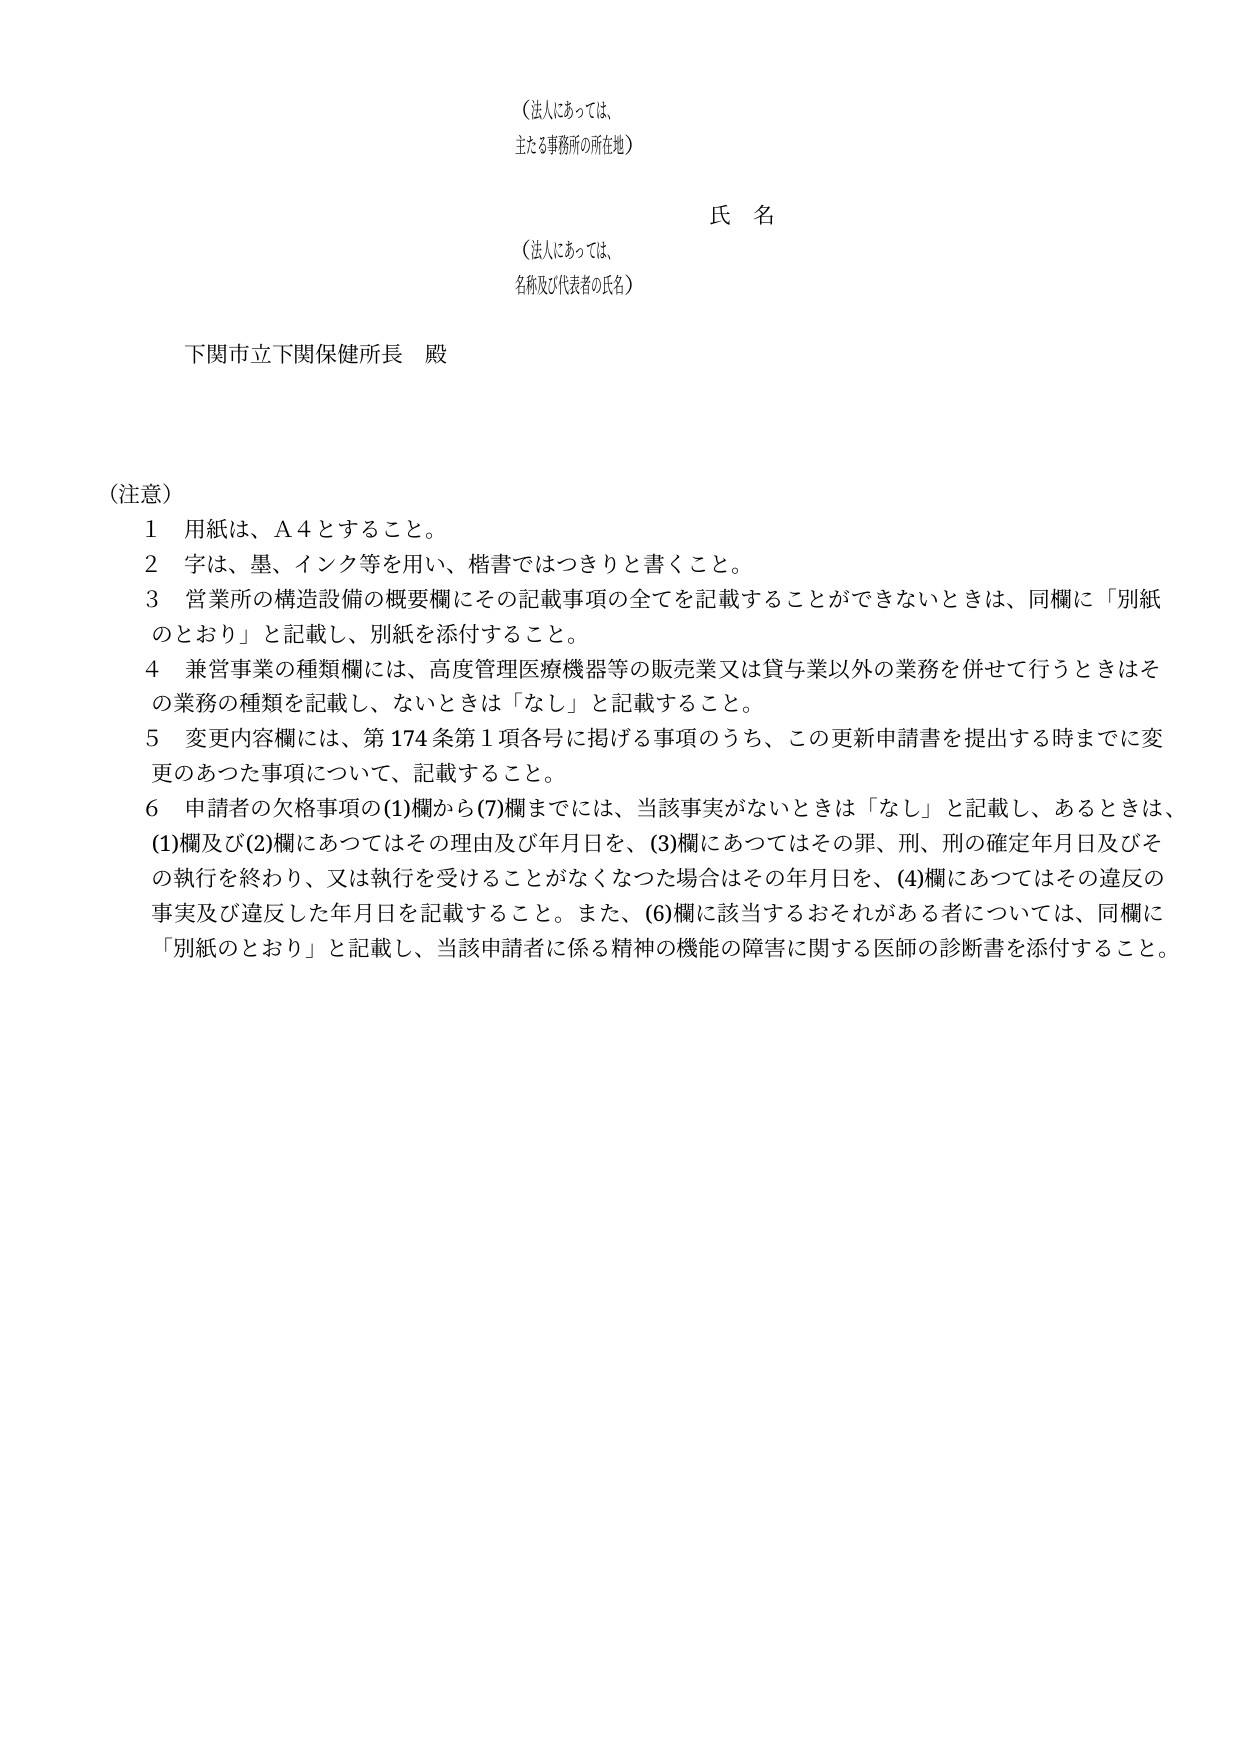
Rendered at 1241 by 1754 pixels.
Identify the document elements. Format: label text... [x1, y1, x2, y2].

text 主たる事務所の所在地） [75, 127, 1165, 162]
text ４ 兼営事業の種類欄には、高度管理医療機器等の販売業又は貸与業以外の業務を併せて行うときはその業務の種類を記載し、ないときは「なし」と記載すること。 [75, 650, 1165, 720]
text （法人にあっては、 [75, 92, 1165, 127]
text ３ 営業所の構造設備の概要欄にその記載事項の全てを記載することができないときは、同欄に「別紙のとおり」と記載し、別紙を添付すること。 [75, 580, 1165, 650]
text ５ 変更内容欄には、第174条第１項各号に掲げる事項のうち、この更新申請書を提出する時までに変更のあつた事項について、記載すること。 [75, 720, 1165, 790]
text 氏 名 [75, 196, 1165, 231]
text 下関市立下関保健所長 殿 [75, 336, 1165, 371]
text 名称及び代表者の氏名） [75, 266, 1165, 301]
text （注意） [75, 476, 1165, 511]
text １ 用紙は、Ａ４とすること。 [75, 511, 1165, 545]
text （法人にあっては、 [75, 231, 1165, 266]
text ２ 字は、墨、インク等を用い、楷書ではつきりと書くこと。 [75, 545, 1165, 580]
text ６ 申請者の欠格事項の(1)欄から(7)欄までには、当該事実がないときは「なし」と記載し、あるときは、(1)欄及び(2)欄にあつてはその理由及び年月日を、(3)欄にあつてはその罪、刑、刑の確定年月日及びその執行を終わり、又は執行を受けることがなくなつた場合はその年月日を、(4)欄にあつてはその違反の事実及び違反した年月日を記載すること。また、(6)欄に該当するおそれがある者については、同欄に「別紙のとおり」と記載し、当該申請者に係る精神の機能の障害に関する医師の診断書を添付すること。 [75, 790, 1165, 964]
